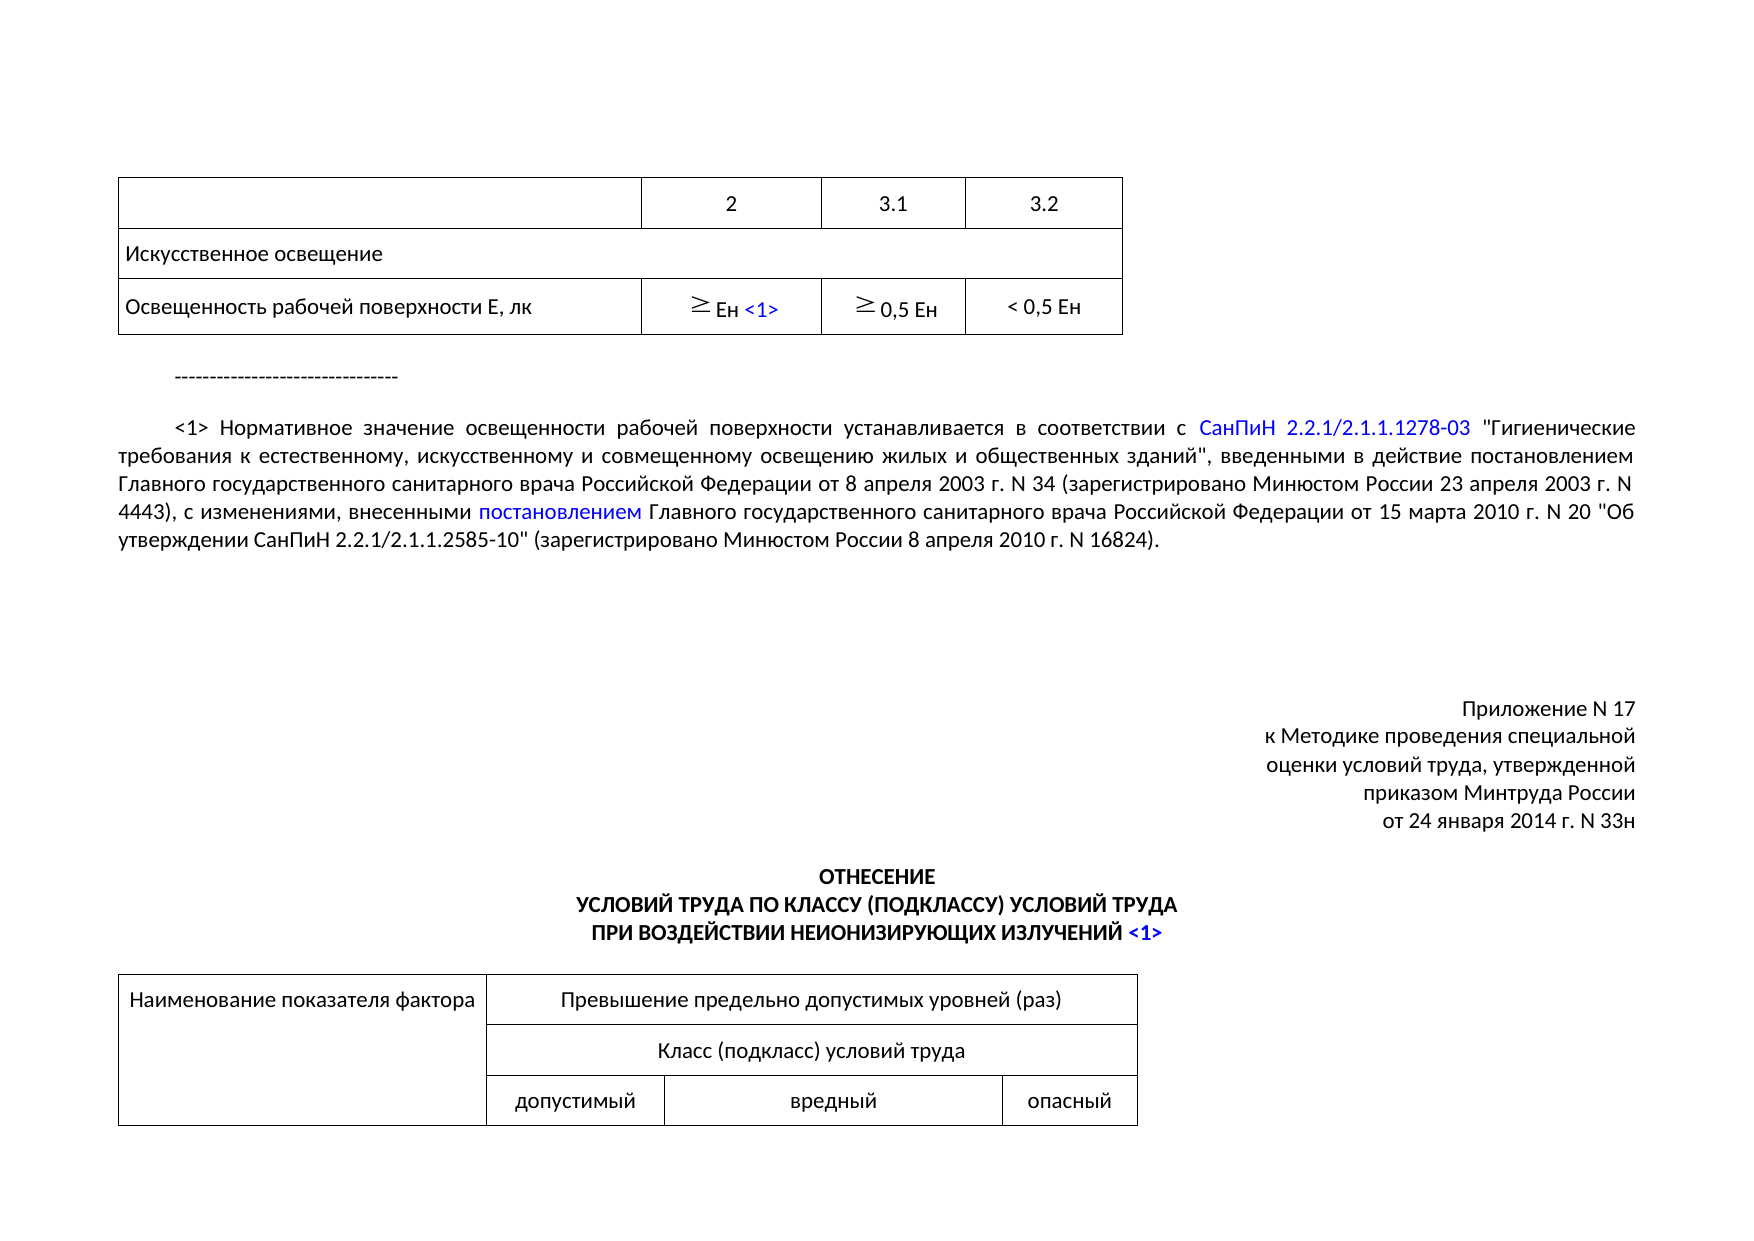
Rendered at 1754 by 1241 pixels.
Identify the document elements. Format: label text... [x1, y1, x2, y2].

title ПРИ ВОЗДЕЙСТВИИ НЕИОНИЗИРУЮЩИХ ИЗЛУЧЕНИЙ <1> [118, 918, 1636, 946]
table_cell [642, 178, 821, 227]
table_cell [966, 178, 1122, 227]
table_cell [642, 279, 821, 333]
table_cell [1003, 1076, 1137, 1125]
text <1> Нормативное значение освещенности рабочей поверхности устанавливается в соответствии с СанПиН 2.2.1/2.1.1.1278-03 "Гигиенические требования к естественному, искусственному и совмещенному освещению жилых и общественных зданий", введенными в действие постановлением Главного государственного санитарного врача Российской Федерации от 8 апреля 2003 г. N 34 (зарегистрировано Минюстом России 23 апреля 2003 г. N 4443), с изменениями, внесенными постановлением Главного государственного санитарного врача Российской Федерации от 15 марта 2010 г. N 20 "Об утверждении СанПиН 2.2.1/2.1.1.2585-10" (зарегистрировано Минюстом России 8 апреля 2010 г. N 16824). [118, 413, 1636, 553]
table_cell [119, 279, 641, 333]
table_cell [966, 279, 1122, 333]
text от 24 января 2014 г. N 33н [118, 806, 1636, 834]
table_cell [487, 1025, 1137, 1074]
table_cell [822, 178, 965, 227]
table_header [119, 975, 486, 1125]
title УСЛОВИЙ ТРУДА ПО КЛАССУ (ПОДКЛАССУ) УСЛОВИЙ ТРУДА [118, 890, 1636, 918]
text Приложение N 17 [118, 694, 1636, 722]
text -------------------------------- [118, 362, 1636, 391]
text приказом Минтруда России [118, 778, 1636, 806]
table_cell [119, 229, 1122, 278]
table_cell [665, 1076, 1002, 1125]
text к Методике проведения специальной [118, 722, 1636, 750]
text оценки условий труда, утвержденной [118, 750, 1636, 778]
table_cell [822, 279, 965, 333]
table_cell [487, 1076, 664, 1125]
title ОТНЕСЕНИЕ [118, 862, 1636, 890]
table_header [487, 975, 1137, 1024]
